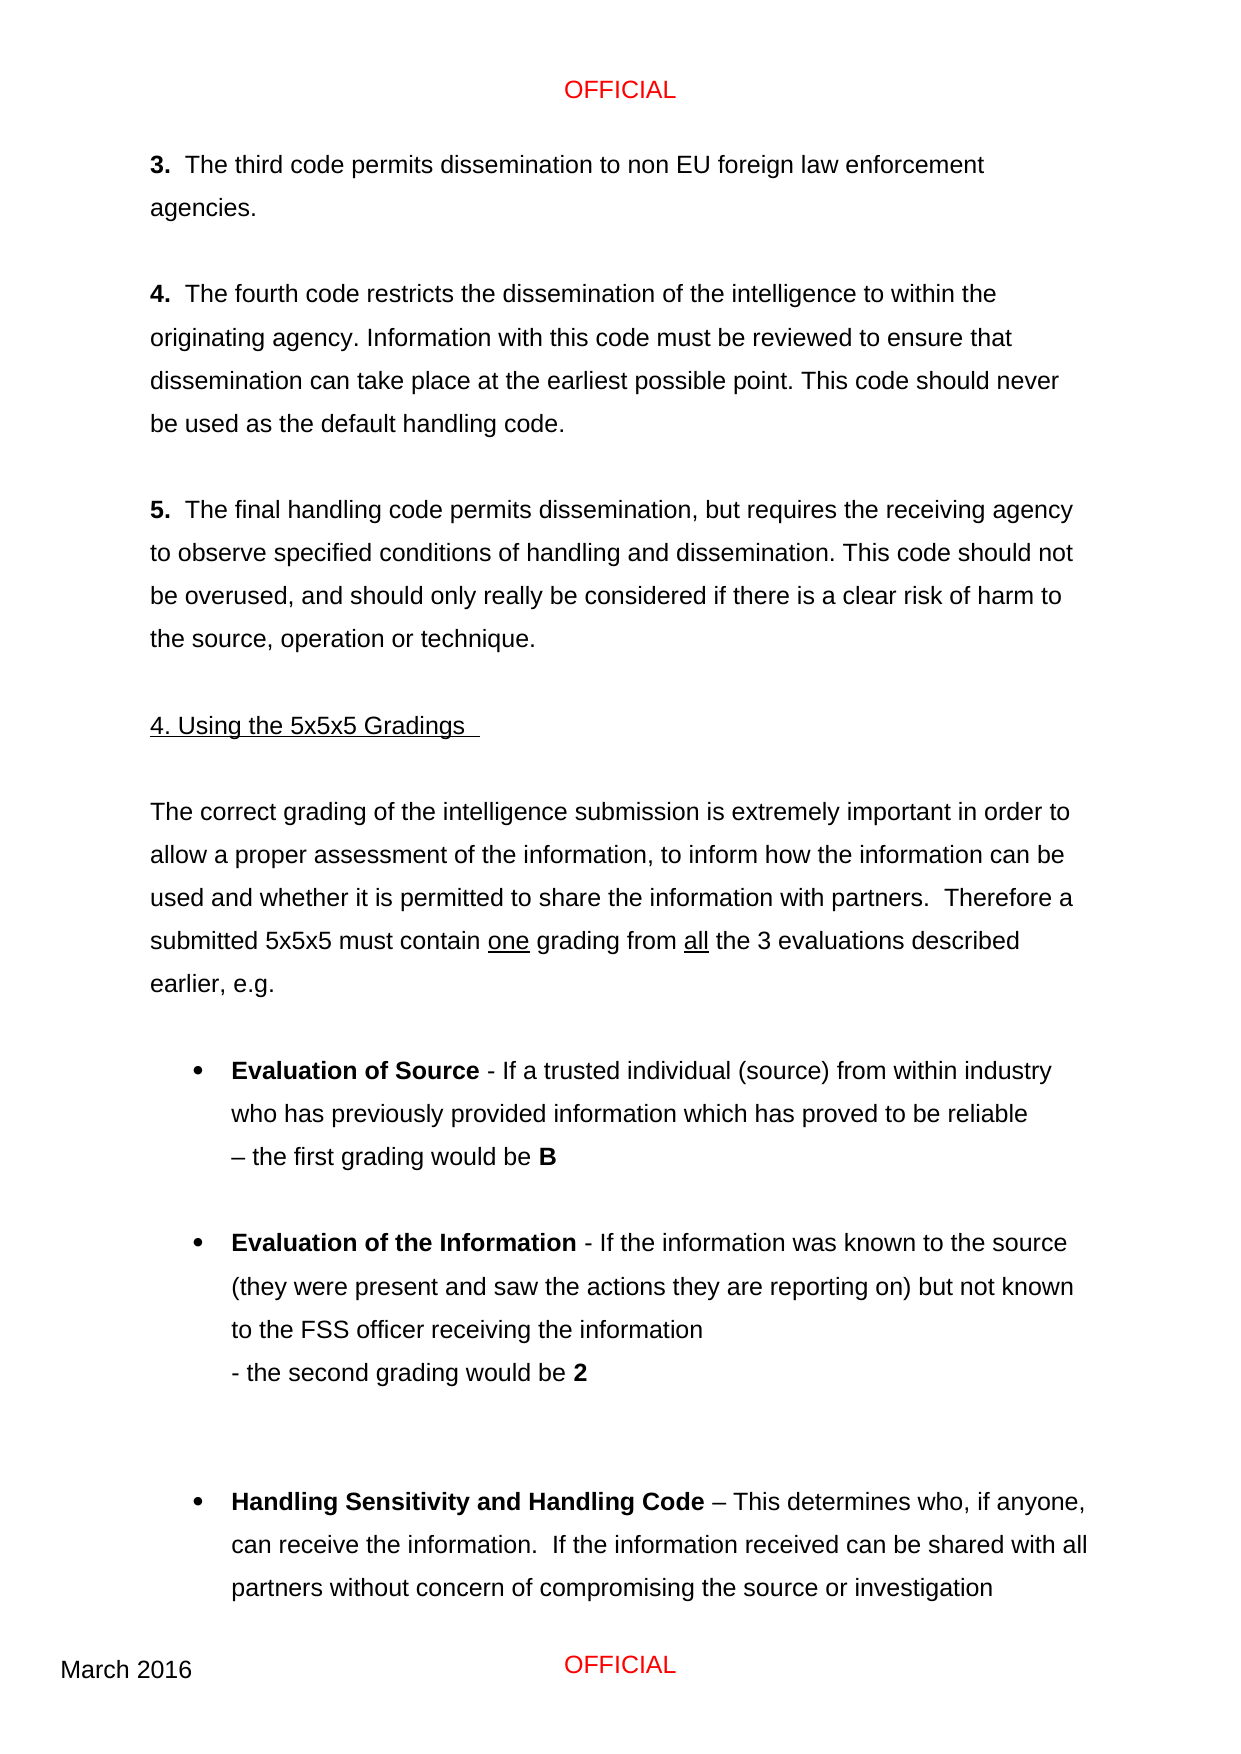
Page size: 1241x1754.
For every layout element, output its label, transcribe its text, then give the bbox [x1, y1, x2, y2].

text The correct grading of the intelligence submission is extremely important in order to allow a proper assessment of the information, to inform how the information can be used and whether it is permitted to share the information with partners. Therefore a submitted 5x5x5 must contain one grading from all the 3 evaluations described earlier, e.g. [150, 797, 1090, 998]
text 5. The final handling code permits dissemination, but requires the receiving agency to observe specified conditions of handling and dissemination. This code should not be overused, and should only really be considered if there is a clear risk of harm to the source, operation or technique. [150, 495, 1090, 653]
text 3. The third code permits dissemination to non EU foreign law enforcement agencies. [150, 150, 1090, 222]
list Evaluation of Source - If a trusted individual (source) from within industry who has previously provided information which has proved to be reliable [194, 1056, 1090, 1128]
text 4. Using the 5x5x5 Gradings [150, 711, 1090, 739]
list Handling Sensitivity and Handling Code – This determines who, if anyone, can receive the information. If the information received can be shared with all partners without concern of compromising the source or investigation [194, 1487, 1090, 1602]
text 4. The fourth code restricts the dissemination of the intelligence to within the originating agency. Information with this code must be reviewed to ensure that dissemination can take place at the earliest possible point. This code should never be used as the default handling code. [150, 279, 1090, 437]
list – the first grading would be B [231, 1142, 1090, 1171]
list Evaluation of the Information - If the information was known to the source (they were present and saw the actions they are reporting on) but not known to the FSS officer receiving the information [194, 1228, 1090, 1343]
list - the second grading would be 2 [231, 1358, 1090, 1386]
